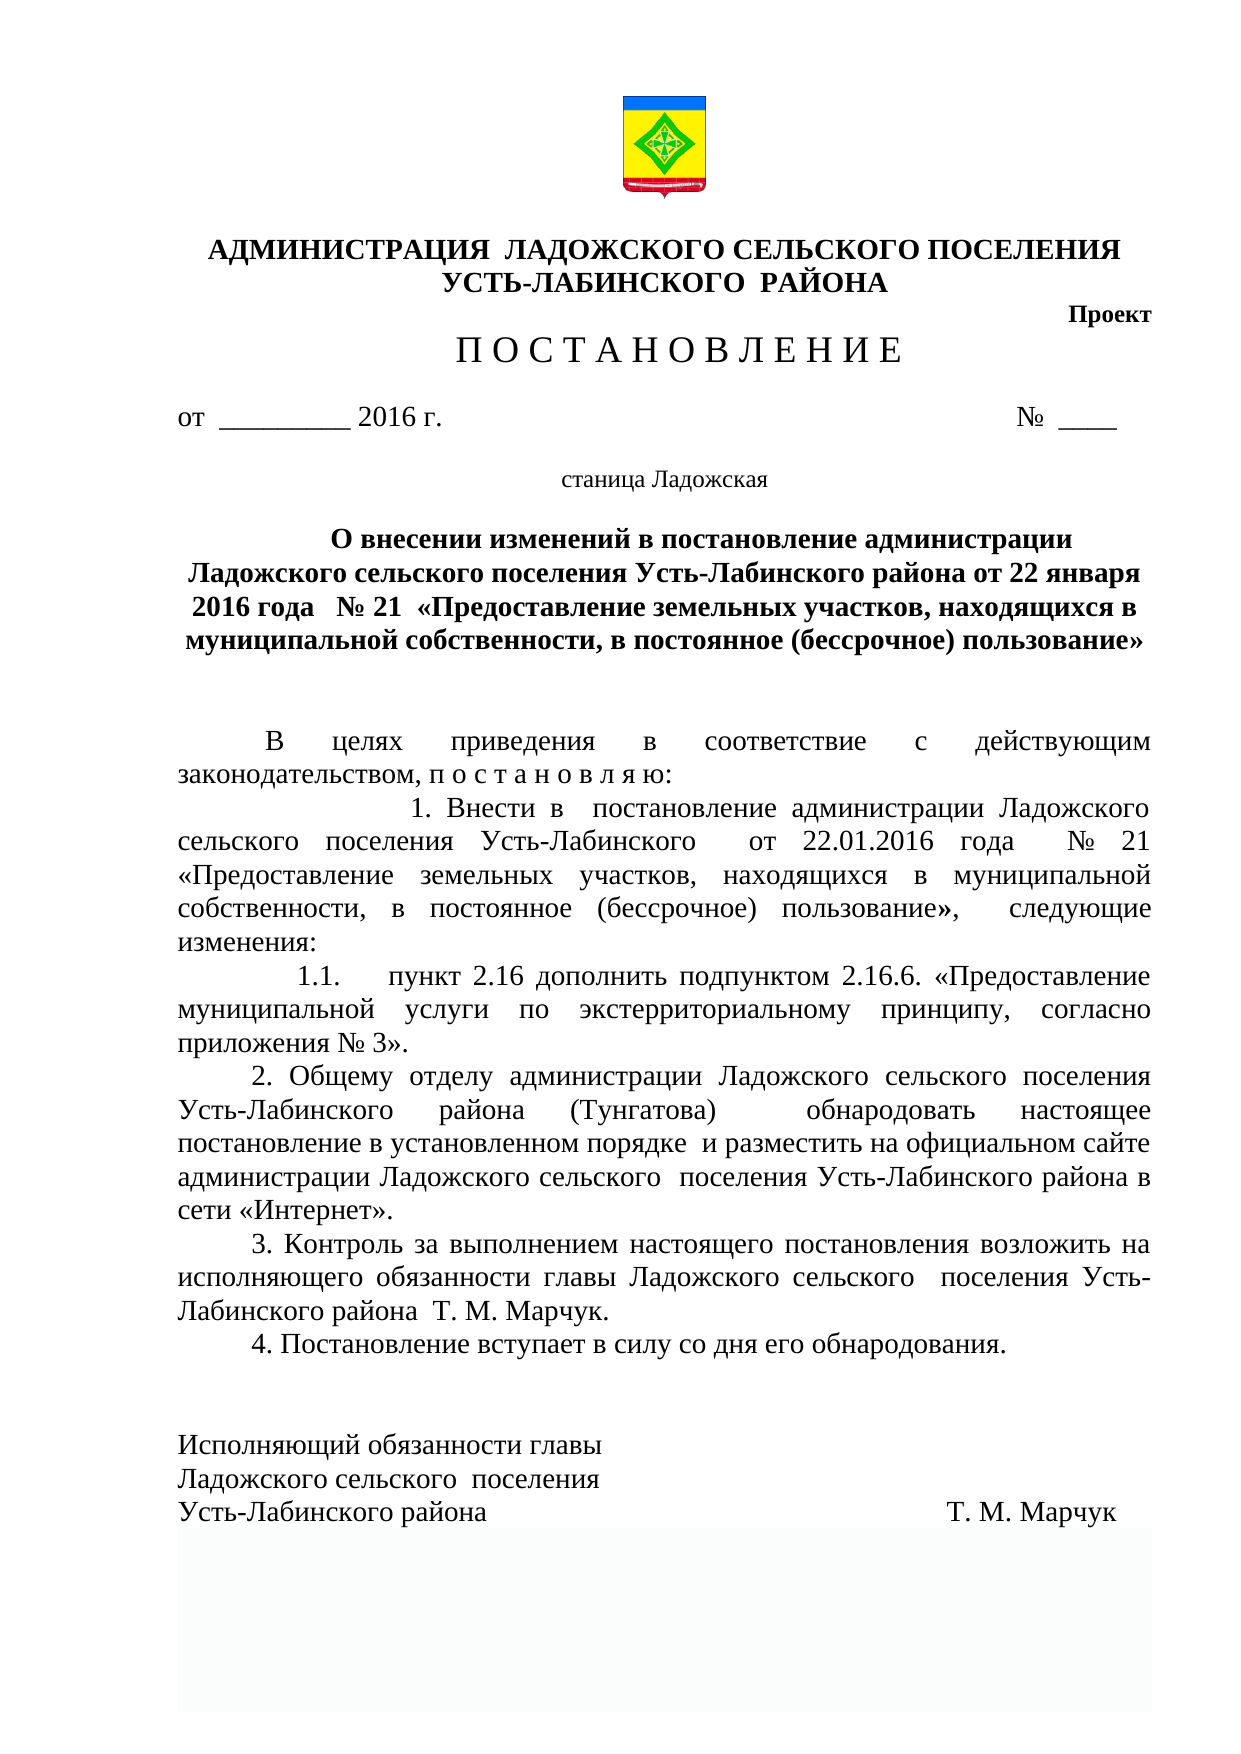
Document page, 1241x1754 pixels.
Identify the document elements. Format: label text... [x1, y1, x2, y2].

text Исполняющий обязанности главы [177, 1427, 1152, 1461]
text В целях приведения в соответствие с действующим законодательством, п о с т а н о в л я ю: [177, 723, 1152, 790]
text О внесении изменений в постановление администрации Ладожского сельского поселения Усть-Лабинского района от 22 января 2016 года № 21 «Предоставление земельных участков, находящихся в муниципальной собственности, в постоянное (бессрочное) пользование» [177, 522, 1152, 656]
text Проект [177, 299, 1152, 328]
text от _________ 2016 г. № ____ [177, 399, 1152, 433]
text 1.1. пункт 2.16 дополнить подпунктом 2.16.6. «Предоставление муниципальной услуги по экстерриториальному принципу, согласно приложения № 3». [177, 958, 1152, 1058]
text станица Ладожская [177, 464, 1152, 493]
text Ладожского сельского поселения [177, 1461, 1152, 1494]
text 1. Внести в постановление администрации Ладожского сельского поселения Усть-Лабинского от 22.01.2016 года № 21 «Предоставление земельных участков, находящихся в муниципальной собственности, в постоянное (бессрочное) пользование», следующие изменения: [177, 790, 1152, 958]
picture [623, 96, 706, 199]
text 4. Постановление вступает в силу со дня его обнародования. [177, 1327, 1152, 1360]
text Усть-Лабинского района Т. М. Марчук [177, 1494, 1152, 1528]
text П О С Т А Н О В Л Е Н И Е [177, 328, 1152, 371]
text УСТЬ-ЛАБИНСКОГО РАЙОНА [177, 265, 1152, 299]
text АДМИНИСТРАЦИЯ ЛАДОЖСКОГО СЕЛЬСКОГО ПОСЕЛЕНИЯ [159, 232, 1169, 265]
text 2. Общему отделу администрации Ладожского сельского поселения Усть-Лабинского района (Тунгатова) обнародовать настоящее постановление в установленном порядке и разместить на официальном сайте администрации Ладожского сельского поселения Усть-Лабинского района в сети «Интернет». [177, 1058, 1152, 1226]
text 3. Контроль за выполнением настоящего постановления возложить на исполняющего обязанности главы Ладожского сельского поселения Усть-Лабинского района Т. М. Марчук. [177, 1226, 1152, 1327]
